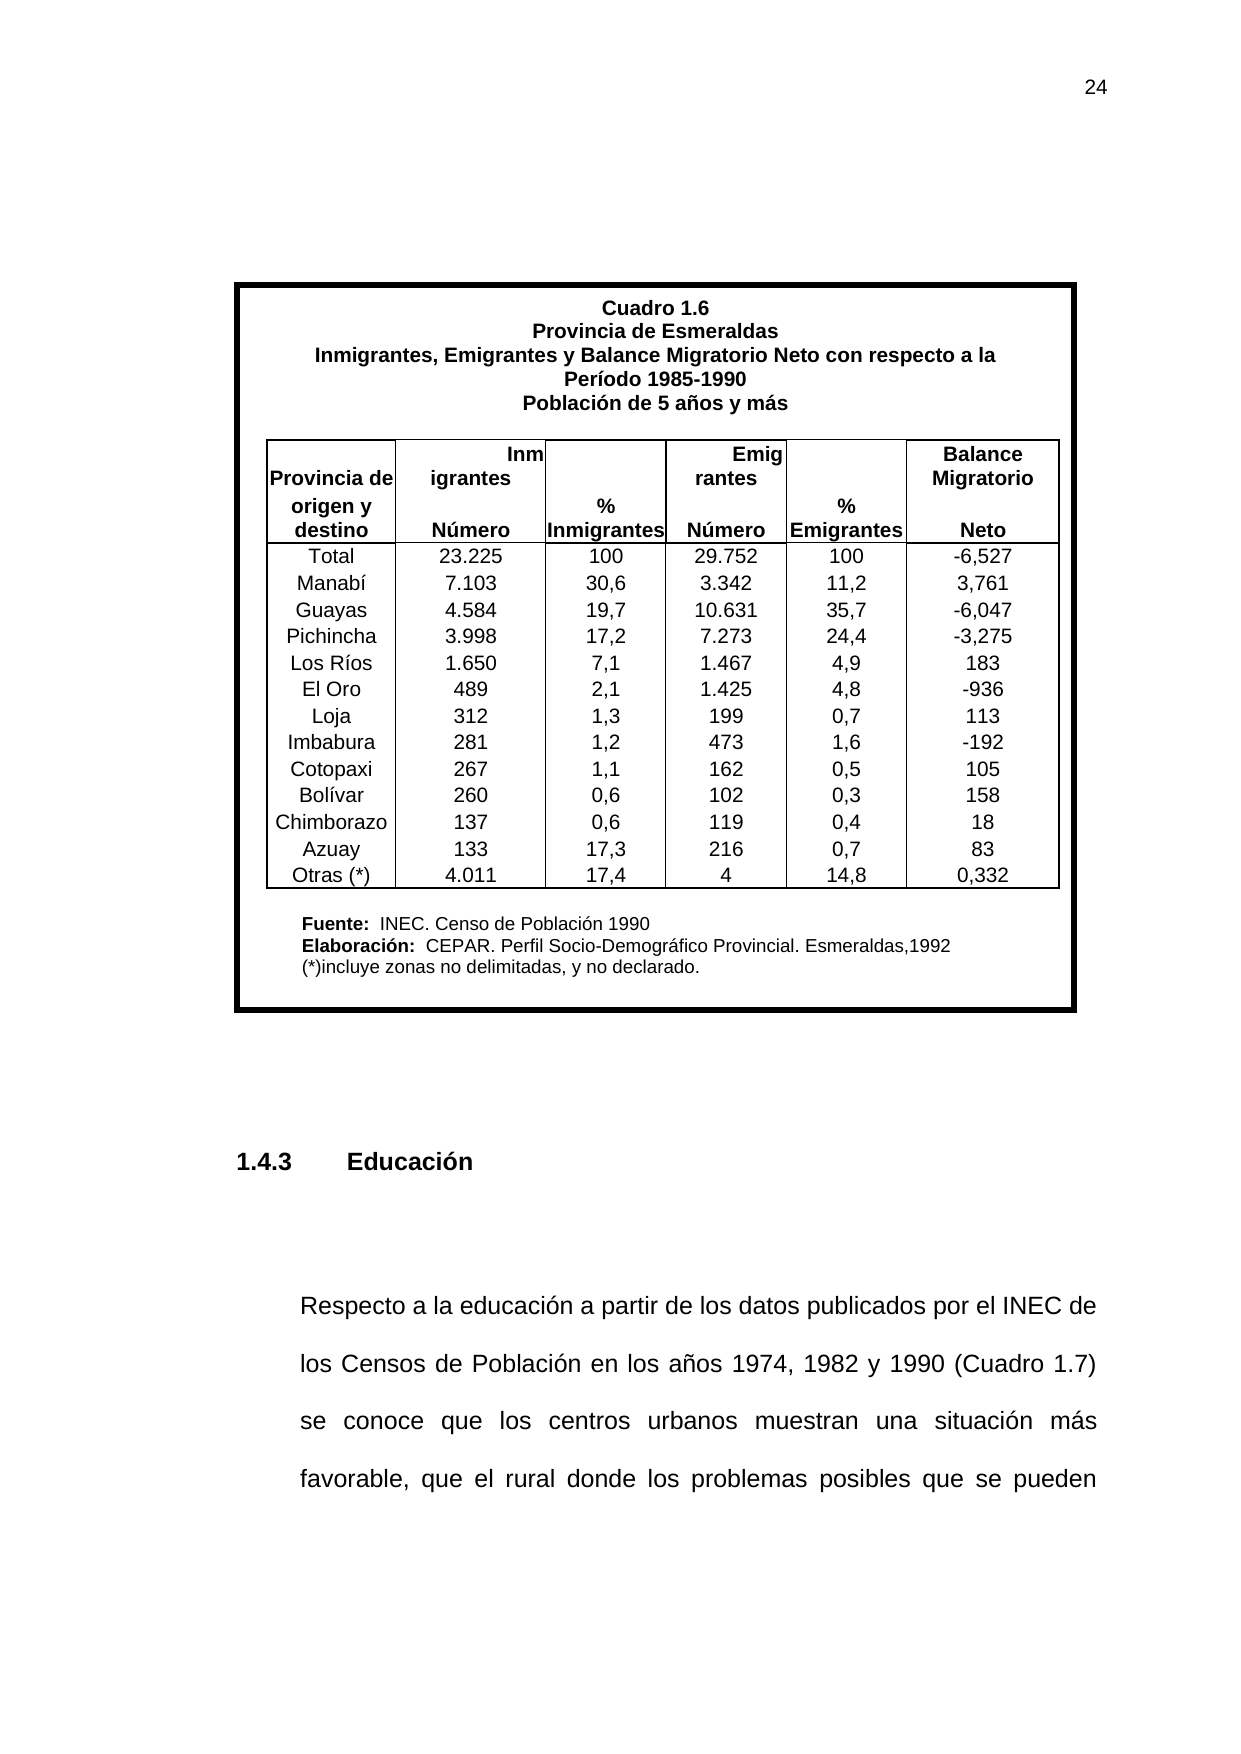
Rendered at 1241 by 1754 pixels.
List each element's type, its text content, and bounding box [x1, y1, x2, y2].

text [300, 1291, 1098, 1492]
list Educación [236, 1147, 1098, 1176]
